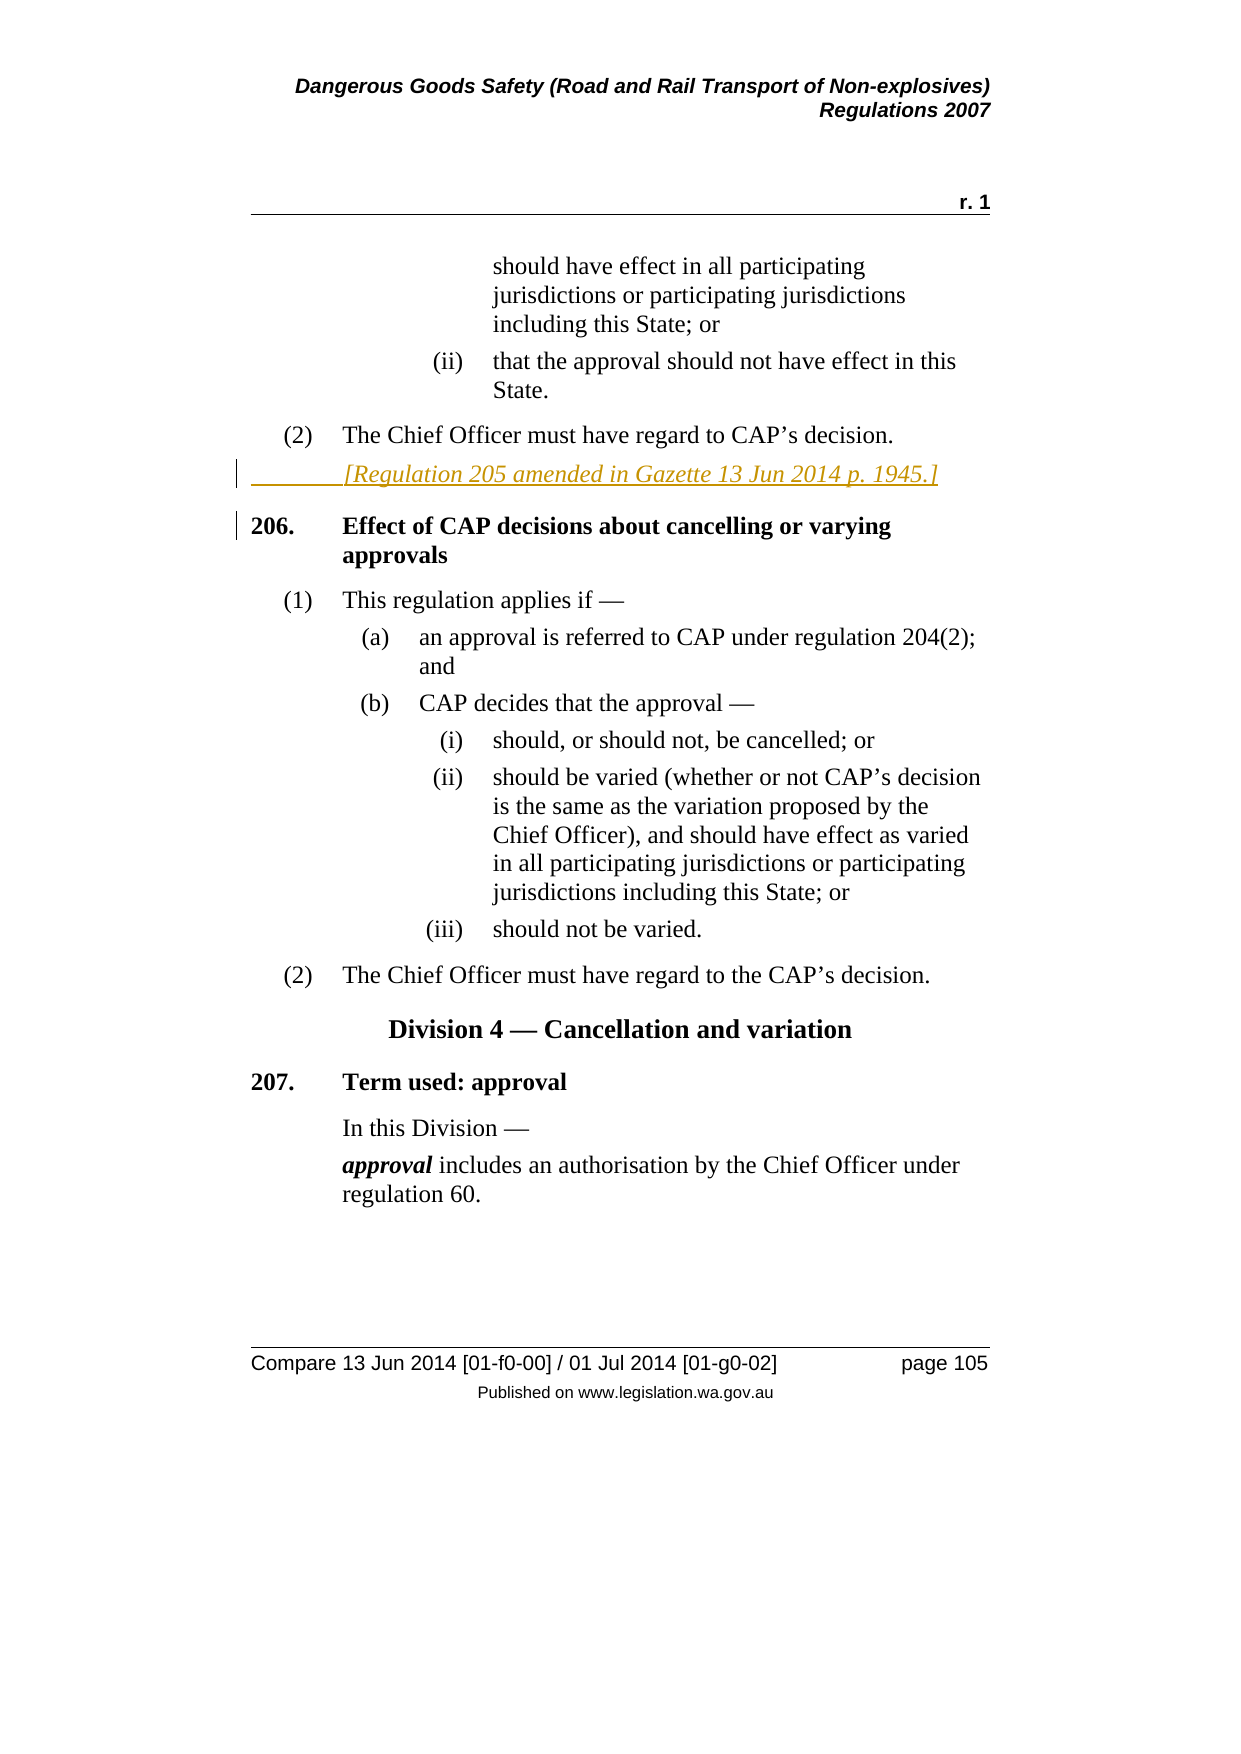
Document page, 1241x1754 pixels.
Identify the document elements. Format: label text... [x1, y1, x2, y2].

text (1) This regulation applies if — [251, 585, 990, 614]
subtitle 206. Effect of CAP decisions about cancelling or varying approvals [251, 511, 990, 568]
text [251, 251, 990, 338]
text (2) The Chief Officer must have regard to CAP’s decision. [251, 420, 990, 449]
subtitle 207. Term used: approval [251, 1067, 990, 1096]
text (ii) should be varied (whether or not CAP’s decision is the same as the variation proposed by the Chief Officer), and should have effect as varied in all participating jurisdictions or participating jurisdictions including this State; or [251, 762, 990, 906]
text (iii) should not be varied. [251, 914, 990, 943]
subtitle Division 4 — Cancellation and variation [251, 1013, 990, 1044]
text (ii) that the approval should not have effect in this State. [251, 346, 990, 403]
text (a) an approval is referred to CAP under regulation 204(2); and [251, 622, 990, 680]
text approval includes an authorisation by the Chief Officer under regulation 60. [251, 1150, 990, 1207]
text (2) The Chief Officer must have regard to the CAP’s decision. [251, 960, 990, 988]
text In this Division — [251, 1113, 990, 1142]
text (i) should, or should not, be cancelled; or [251, 725, 990, 754]
text (b) CAP decides that the approval — [251, 688, 990, 717]
